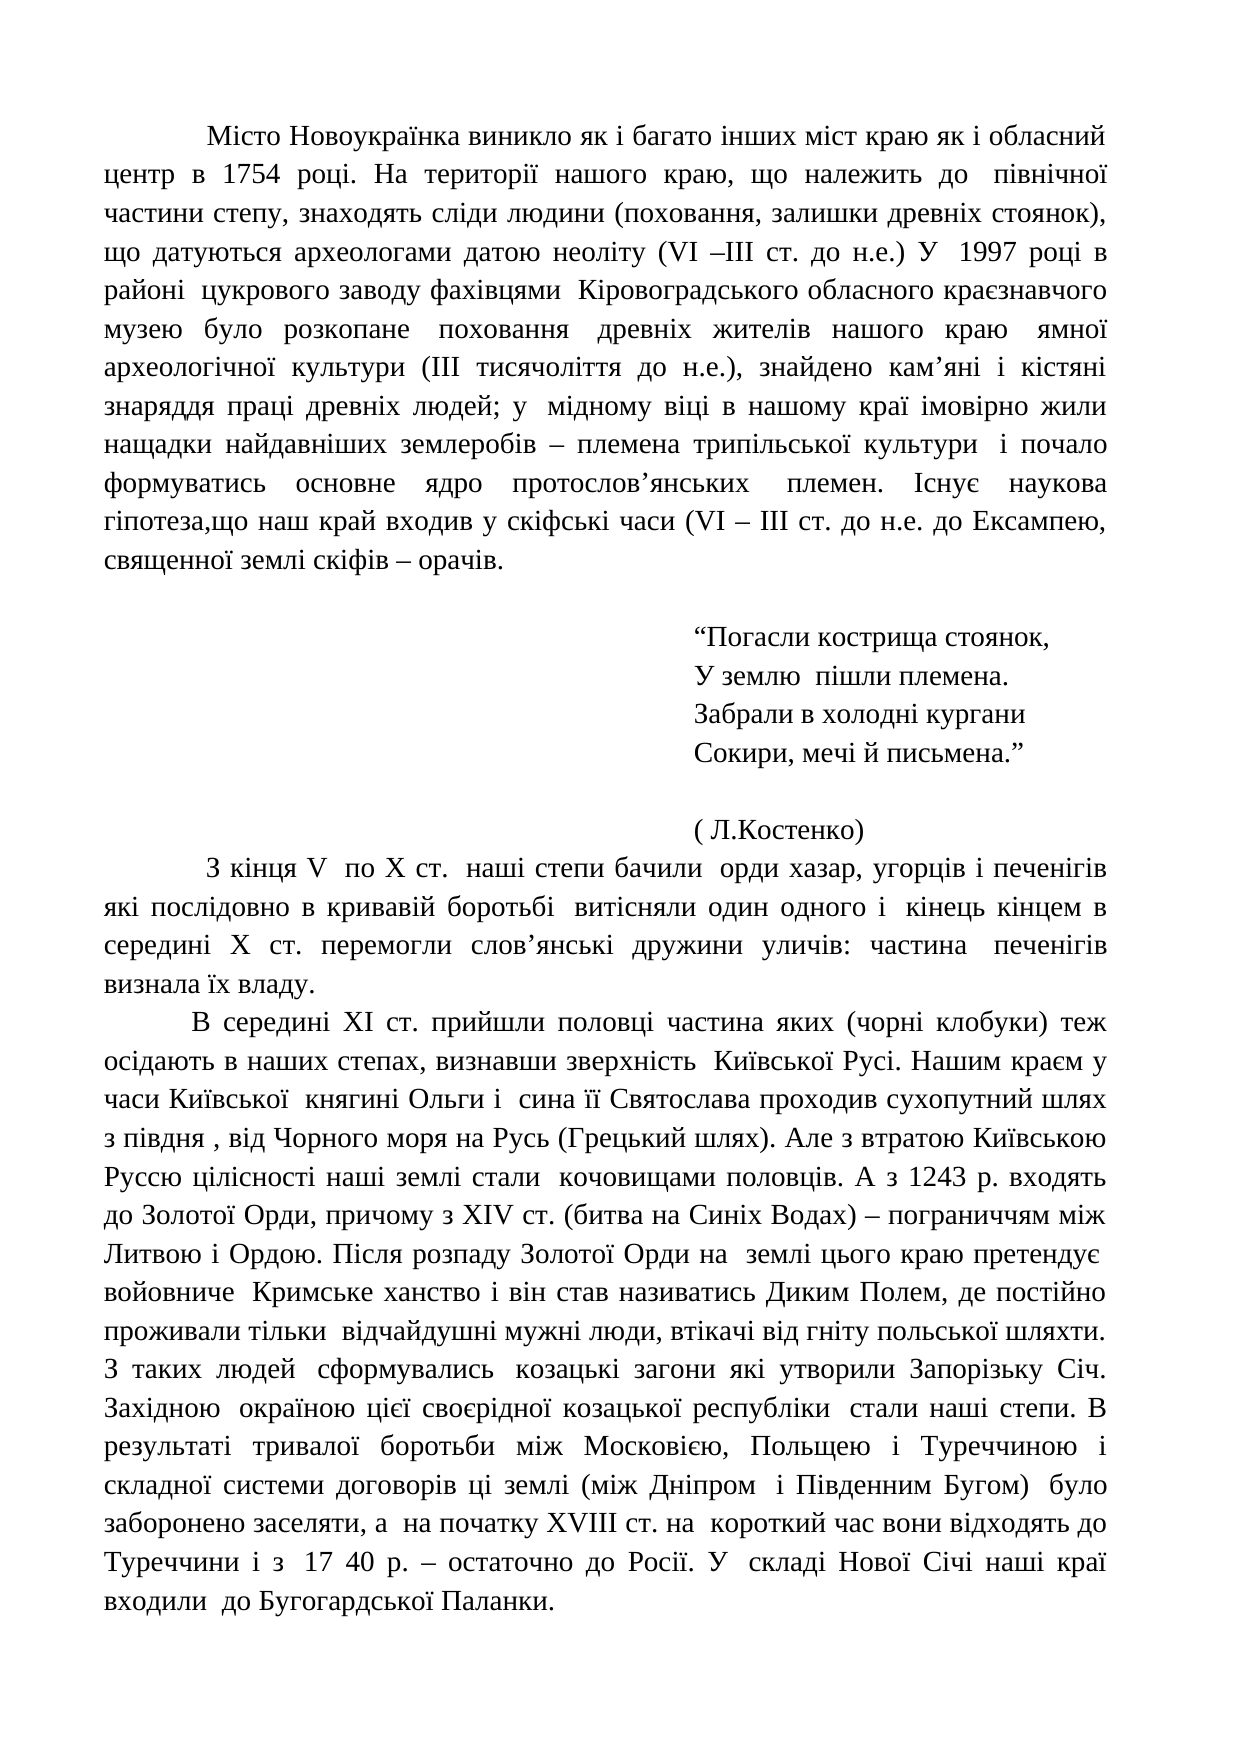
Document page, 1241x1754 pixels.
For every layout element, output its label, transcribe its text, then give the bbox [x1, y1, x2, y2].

text “Погасли кострища стоянок, [693, 619, 1107, 653]
text Місто Новоукраїнка виникло як і багато інших міст краю як і обласний центр в 1754 році. На території нашого краю, що належить до північної частини степу, знаходять сліди людини (поховання, залишки древніх стоянок), що датуються археологами датою неоліту (VІ –ІІІ ст. до н.е.) У 1997 році в районі цукрового заводу фахівцями Кіровоградського обласного краєзнавчого музею було розкопане поховання древніх жителів нашого краю ямної археологічної культури (ІІІ тисячоліття до н.е.), знайдено кам’яні і кістяні знаряддя праці древніх людей; у мідному віці в нашому краї імовірно жили нащадки найдавніших землеробів – племена трипільської культури і почало формуватись основне ядро протослов’янських племен. Існує наукова гіпотеза,що наш край входив у скіфські часи (VІ – ІІІ ст. до н.е. до Ексампею, священної землі скіфів – орачів. [103, 118, 1107, 576]
text ( Л.Костенко) [693, 812, 1107, 845]
text Сокири, мечі й письмена.” [693, 735, 1107, 768]
text У землю пішли племена. [693, 658, 1107, 691]
text Забрали в холодні кургани [693, 696, 1107, 730]
text В середині ХІ ст. прийшли половці частина яких (чорні клобуки) теж осідають в наших степах, визнавши зверхність Київської Русі. Нашим краєм у часи Київської княгині Ольги і сина її Святослава проходив сухопутний шлях з півдня , від Чорного моря на Русь (Грецький шлях). Але з втратою Київською Руссю цілісності наші землі стали кочовищами половців. А з 1243 р. входять до Золотої Орди, причому з ХІV ст. (битва на Синіх Водах) – пограниччям між Литвою і Ордою. Після розпаду Золотої Орди на землі цього краю претендує войовниче Кримське ханство і він став називатись Диким Полем, де постійно проживали тільки відчайдушні мужні люди, втікачі від гніту польської шляхти. З таких людей сформувались козацькі загони які утворили Запорізьку Січ. Західною окраїною цієї своєрідної козацької республіки стали наші степи. В результаті тривалої боротьби між Московією, Польщею і Туреччиною і складної системи договорів ці землі (між Дніпром і Південним Бугом) було заборонено заселяти, а на початку ХVІІІ ст. на короткий час вони відходять до Туреччини і з 17 40 р. – остаточно до Росії. У складі Нової Січі наші краї входили до Бугогардської Паланки. [103, 1004, 1107, 1616]
text З кінця V по Х ст. наші степи бачили орди хазар, угорців і печенігів які послідовно в кривавій боротьбі витісняли один одного і кінець кінцем в середині Х ст. перемогли слов’янські дружини уличів: частина печенігів визнала їх владу. [103, 850, 1107, 999]
